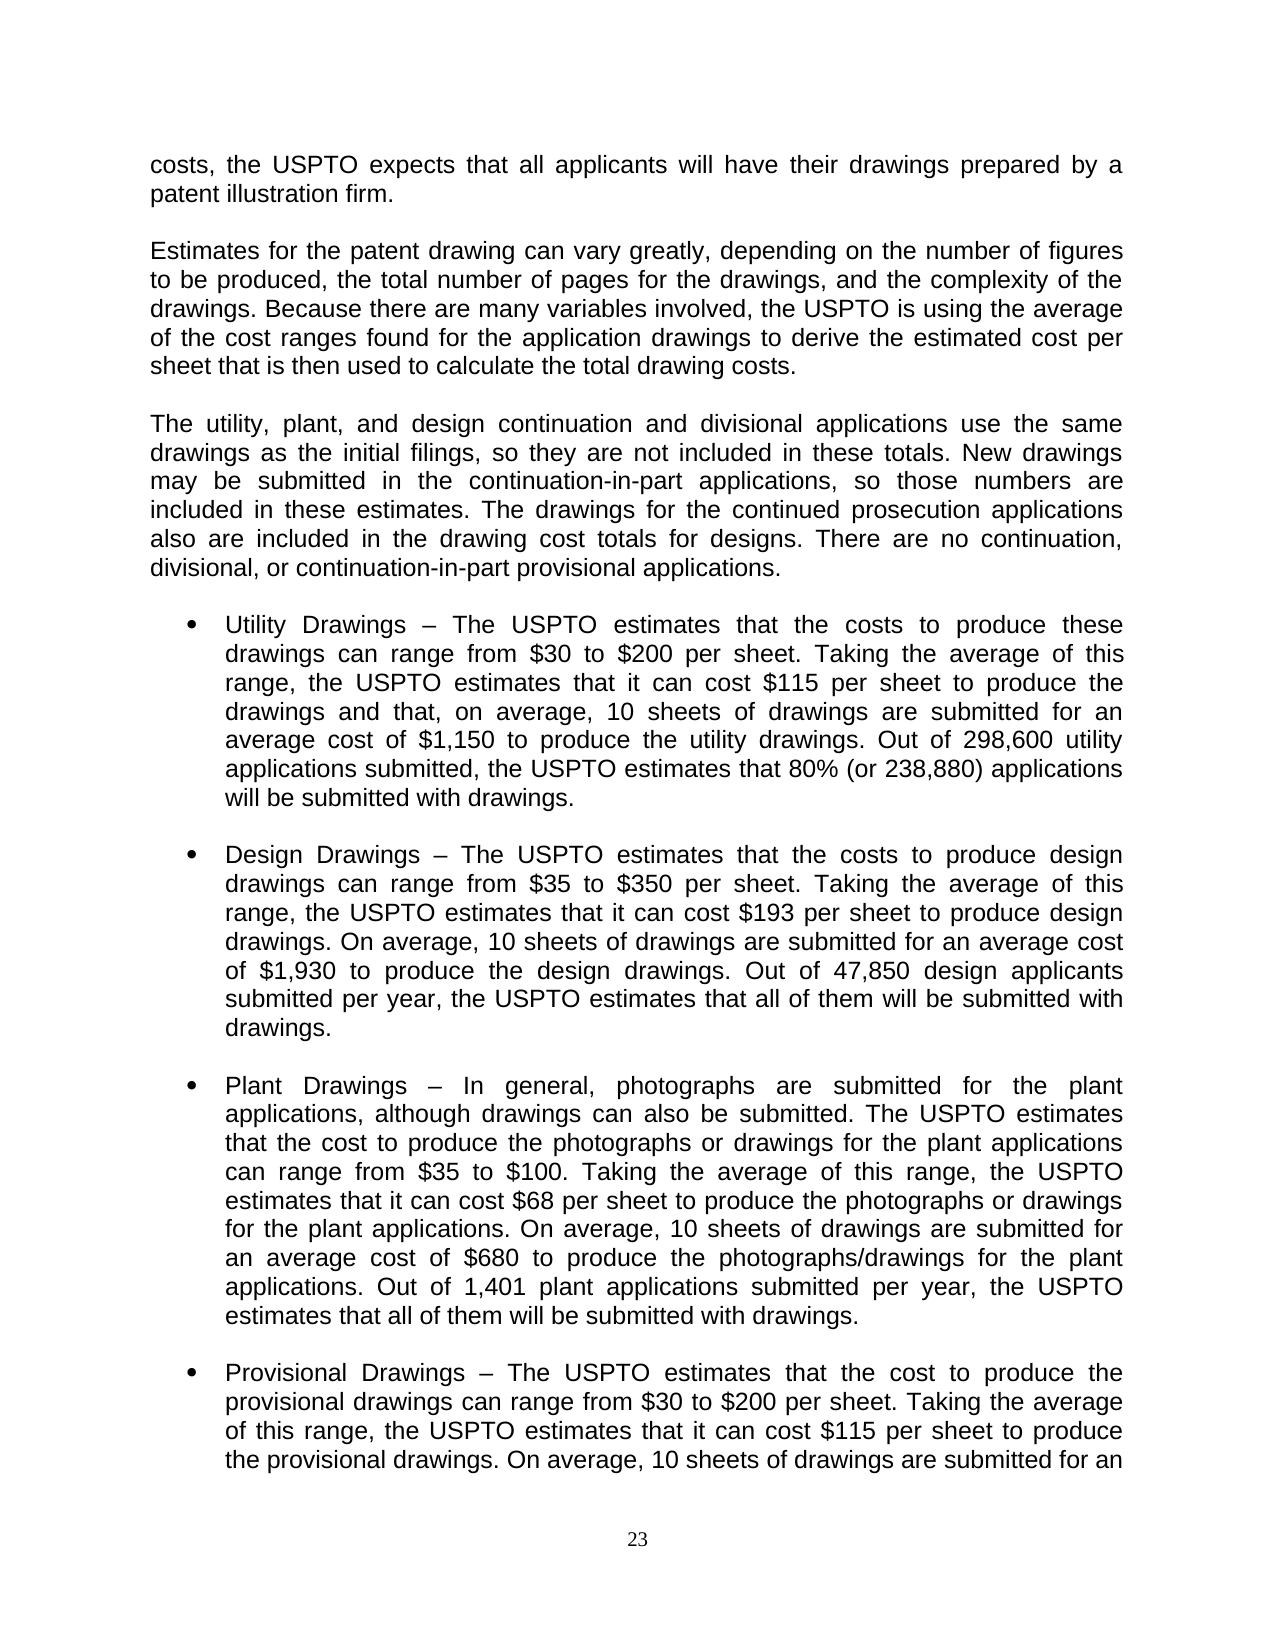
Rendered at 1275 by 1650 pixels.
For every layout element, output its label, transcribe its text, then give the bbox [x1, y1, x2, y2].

list Design Drawings – The USPTO estimates that the costs to produce design drawings can range from $35 to $350 per sheet. Taking the average of this range, the USPTO estimates that it can cost $193 per sheet to produce design drawings. On average, 10 sheets of drawings are submitted for an average cost of $1,930 to produce the design drawings. Out of 47,850 design applicants submitted per year, the USPTO estimates that all of them will be submitted with drawings. [187, 841, 1125, 1042]
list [187, 1358, 1125, 1473]
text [150, 150, 1125, 207]
text The utility, plant, and design continuation and divisional applications use the same drawings as the initial filings, so they are not included in these totals. New drawings may be submitted in the continuation-in-part applications, so those numbers are included in these estimates. The drawings for the continued prosecution applications also are included in the drawing cost totals for designs. There are no continuation, divisional, or continuation-in-part provisional applications. [150, 409, 1125, 581]
list Plant Drawings – In general, photographs are submitted for the plant applications, although drawings can also be submitted. The USPTO estimates that the cost to produce the photographs or drawings for the plant applications can range from $35 to $100. Taking the average of this range, the USPTO estimates that it can cost $68 per sheet to produce the photographs or drawings for the plant applications. On average, 10 sheets of drawings are submitted for an average cost of $680 to produce the photographs/drawings for the plant applications. Out of 1,401 plant applications submitted per year, the USPTO estimates that all of them will be submitted with drawings. [187, 1071, 1125, 1329]
list Utility Drawings – The USPTO estimates that the costs to produce these drawings can range from $30 to $200 per sheet. Taking the average of this range, the USPTO estimates that it can cost $115 per sheet to produce the drawings and that, on average, 10 sheets of drawings are submitted for an average cost of $1,150 to produce the utility drawings. Out of 298,600 utility applications submitted, the USPTO estimates that 80% (or 238,880) applications will be submitted with drawings. [187, 610, 1125, 812]
text Estimates for the patent drawing can vary greatly, depending on the number of figures to be produced, the total number of pages for the drawings, and the complexity of the drawings. Because there are many variables involved, the USPTO is using the average of the cost ranges found for the application drawings to derive the estimated cost per sheet that is then used to calculate the total drawing costs. [150, 236, 1125, 380]
